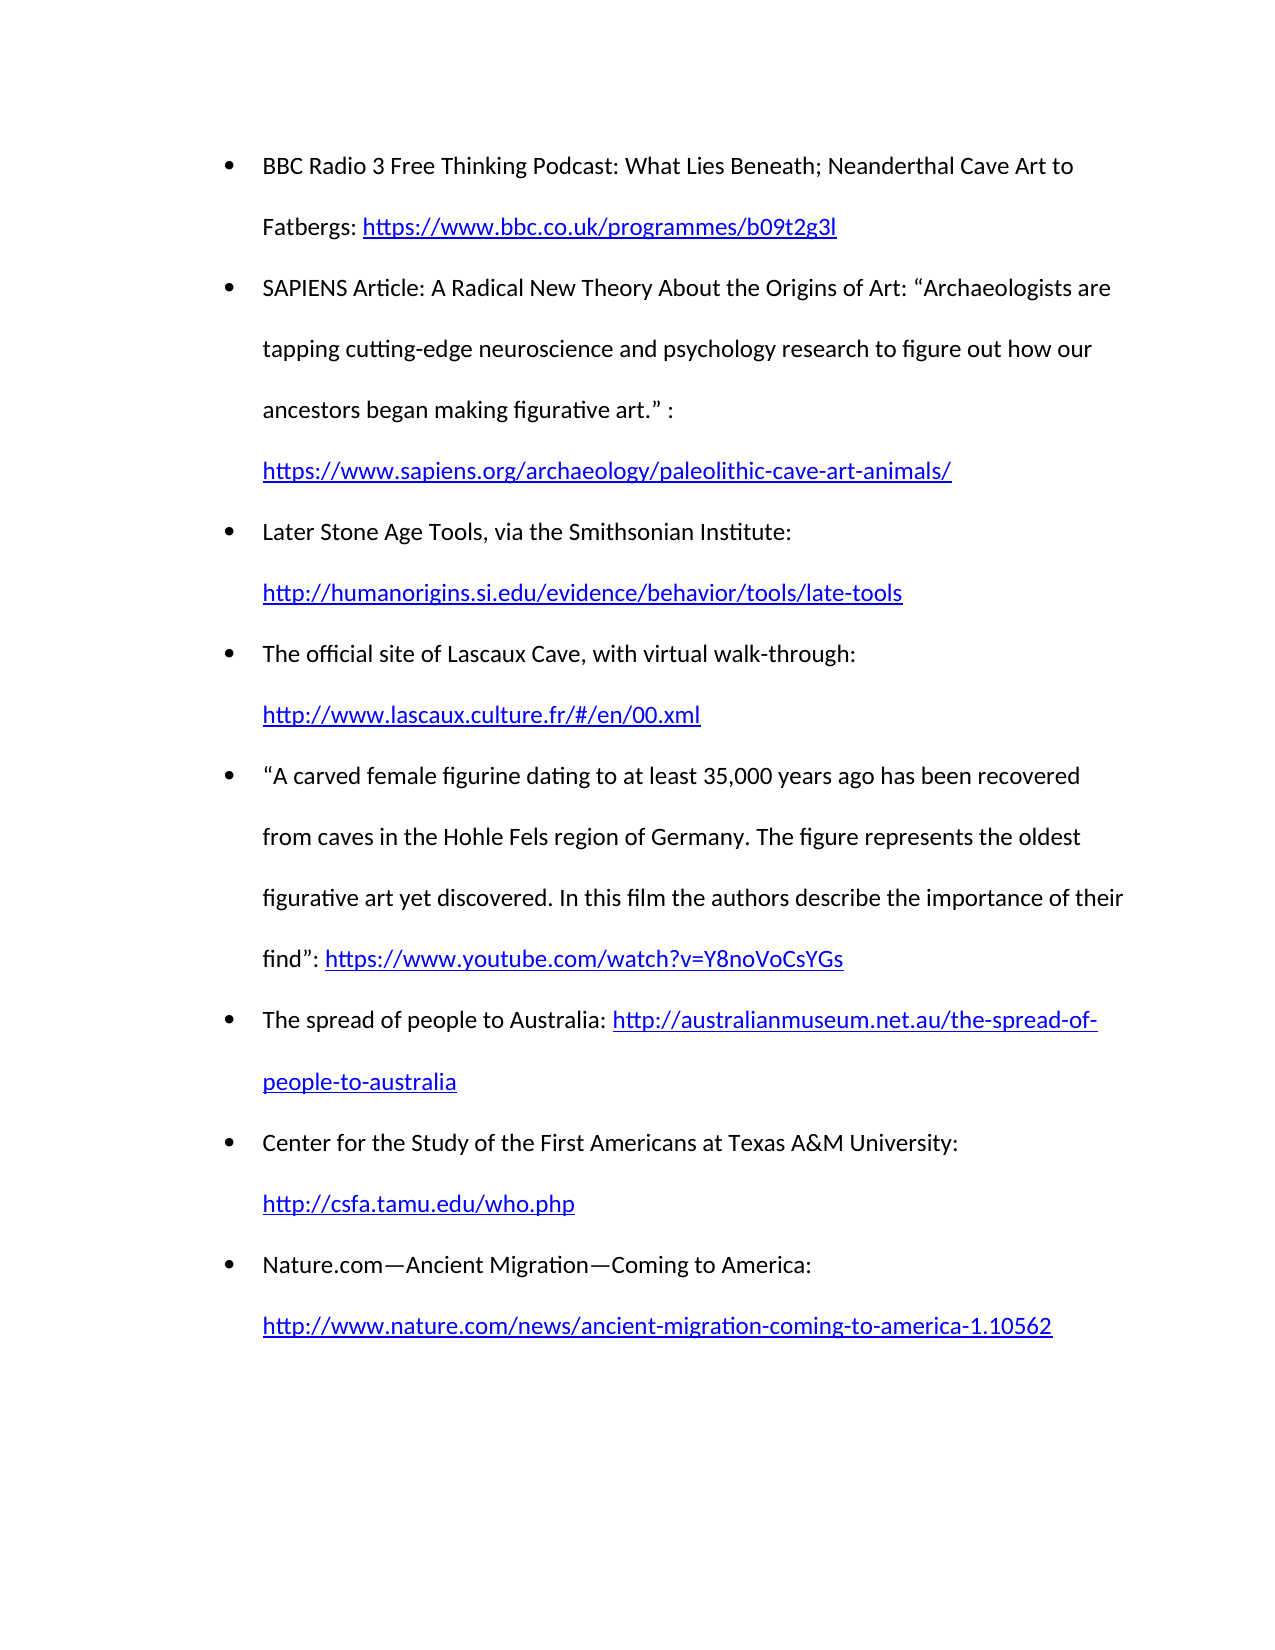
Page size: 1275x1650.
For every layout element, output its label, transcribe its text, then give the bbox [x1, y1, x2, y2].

list BBC Radio 3 Free Thinking Podcast: What Lies Beneath; Neanderthal Cave Art to Fatbergs: https://www.bbc.co.uk/programmes/b09t2g3l [225, 150, 1125, 242]
list The official site of Lascaux Cave, with virtual walk-through: http://www.lascaux.culture.fr/#/en/00.xml [225, 638, 1125, 730]
list Nature.com—Ancient Migration—Coming to America: http://www.nature.com/news/ancient-migration-coming-to-america-1.10562 [225, 1249, 1125, 1340]
list “A carved female figurine dating to at least 35,000 years ago has been recovered from caves in the Hohle Fels region of Germany. The figure represents the oldest figurative art yet discovered. In this film the authors describe the importance of their find”: https://www.youtube.com/watch?v=Y8noVoCsYGs [225, 760, 1125, 974]
list The spread of people to Australia: http://australianmuseum.net.au/the-spread-of-people-to-australia [225, 1004, 1125, 1096]
list Later Stone Age Tools, via the Smithsonian Institute: http://humanorigins.si.edu/evidence/behavior/tools/late-tools [225, 516, 1125, 608]
list Center for the Study of the First Americans at Texas A&M University: http://csfa.tamu.edu/who.php [225, 1127, 1125, 1218]
list SAPIENS Article: A Radical New Theory About the Origins of Art: “Archaeologists are tapping cutting-edge neuroscience and psychology research to figure out how our ancestors began making figurative art.” : https://www.sapiens.org/archaeology/paleolithic-cave-art-animals/ [225, 272, 1125, 486]
